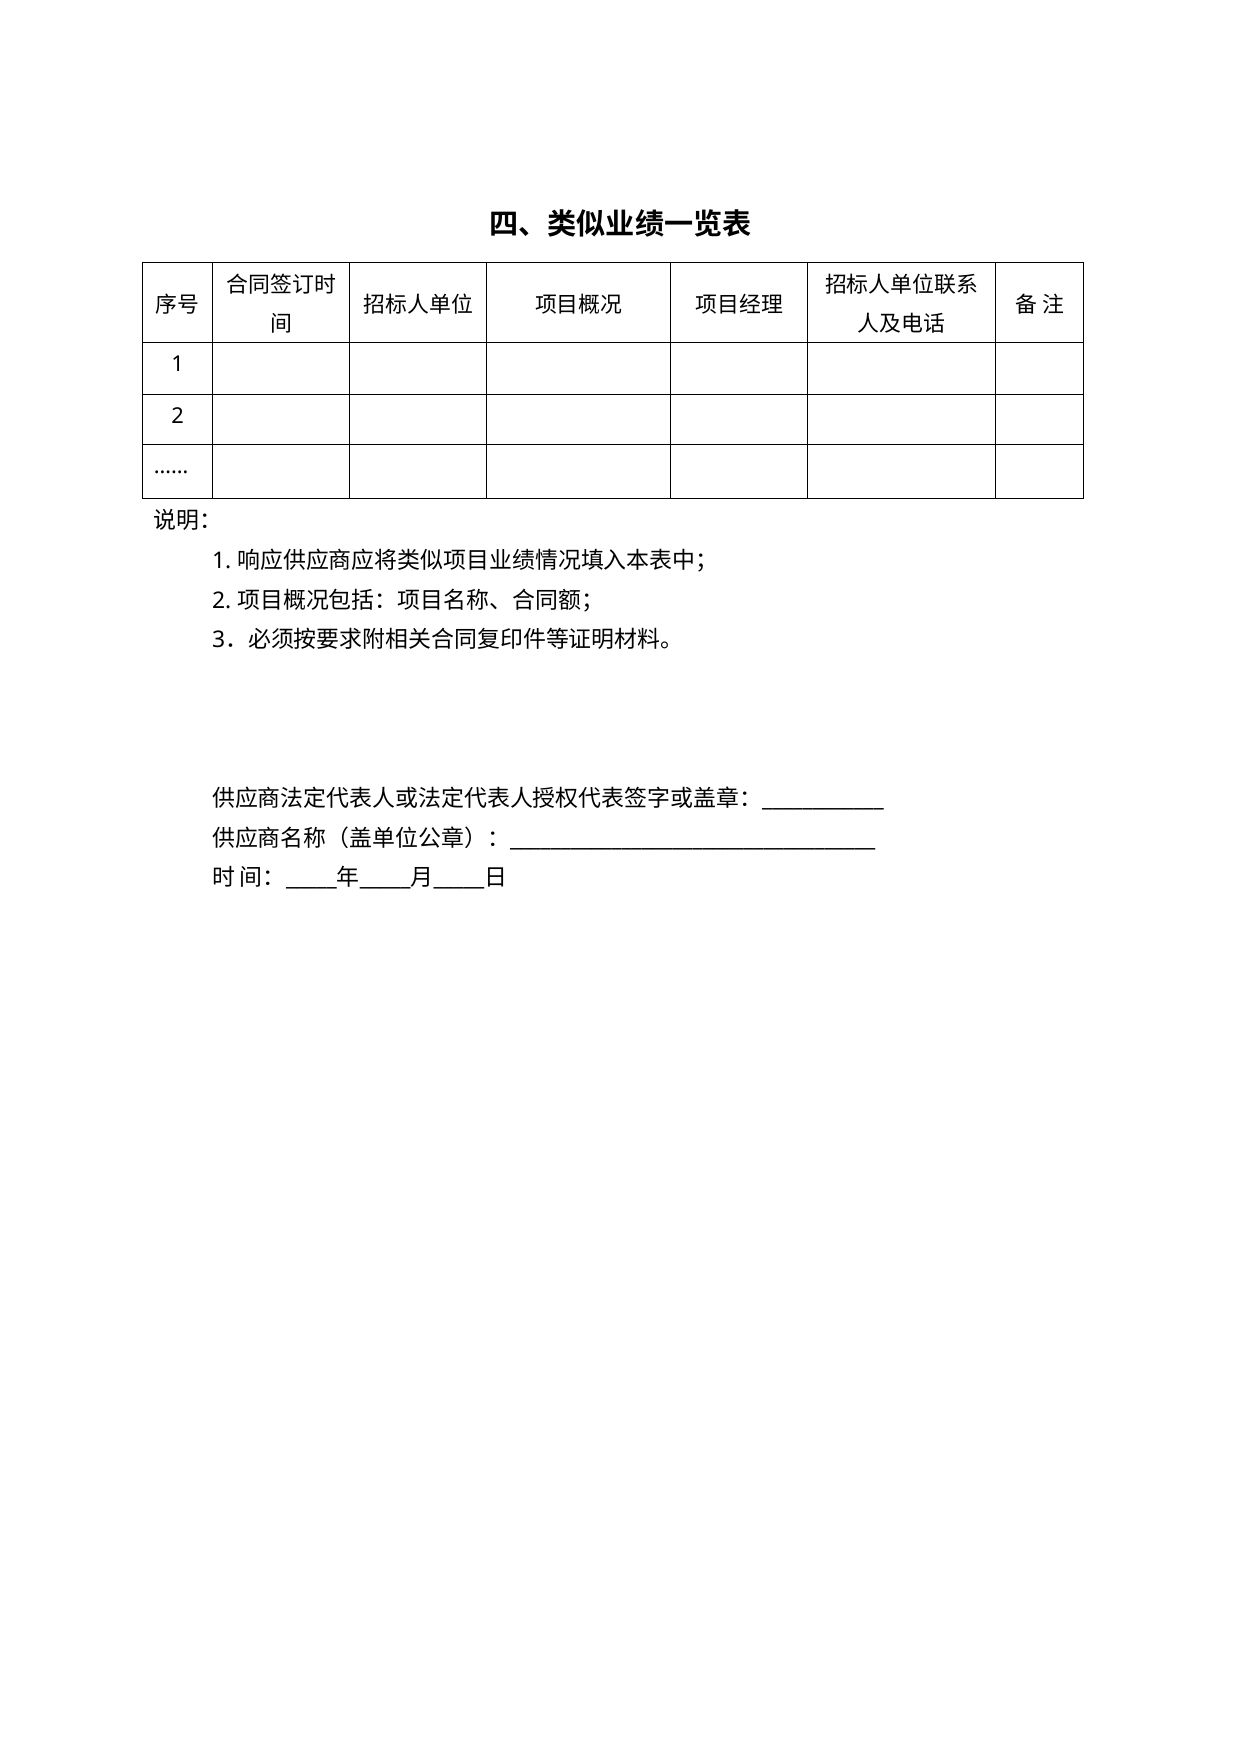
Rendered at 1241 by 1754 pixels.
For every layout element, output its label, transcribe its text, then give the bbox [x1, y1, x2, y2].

table_cell [213, 343, 349, 394]
table_cell 1 [143, 343, 212, 394]
table_header 招标人单位 [350, 263, 486, 342]
text 供应商名称（盖单位公章）：____________________________________ [153, 816, 1087, 856]
text 时 间：_____年_____月_____日 [153, 856, 1087, 896]
table_cell [350, 395, 486, 444]
table_cell [487, 445, 670, 498]
table_cell 2 [143, 395, 212, 444]
table_header 项目经理 [671, 263, 807, 342]
table_cell [213, 395, 349, 444]
table_cell [996, 343, 1083, 394]
text 1. 响应供应商应将类似项目业绩情况填入本表中； [153, 539, 1087, 578]
table_header 备 注 [996, 263, 1083, 342]
text 2. 项目概况包括：项目名称、合同额； [153, 578, 1087, 618]
table_header 招标人单位联系人及电话 [808, 263, 995, 342]
table_cell [487, 395, 670, 444]
table_header 合同签订时间 [213, 263, 349, 342]
text 3．必须按要求附相关合同复印件等证明材料。 [153, 618, 1087, 658]
table_cell [487, 343, 670, 394]
table_header 项目概况 [487, 263, 670, 342]
text 供应商法定代表人或法定代表人授权代表签字或盖章：____________ [153, 777, 1087, 816]
table_cell …… [143, 445, 212, 498]
table_cell [671, 343, 807, 394]
table_cell [808, 395, 995, 444]
table_cell [213, 445, 349, 498]
text 四、类似业绩一览表 [153, 182, 1087, 262]
text 说明： [153, 499, 1087, 539]
table_cell [996, 395, 1083, 444]
table_cell [808, 445, 995, 498]
table_cell [808, 343, 995, 394]
table_cell [350, 445, 486, 498]
table_cell [350, 343, 486, 394]
table_cell [671, 445, 807, 498]
table_cell [996, 445, 1083, 498]
table_header 序号 [143, 263, 212, 342]
table_cell [671, 395, 807, 444]
